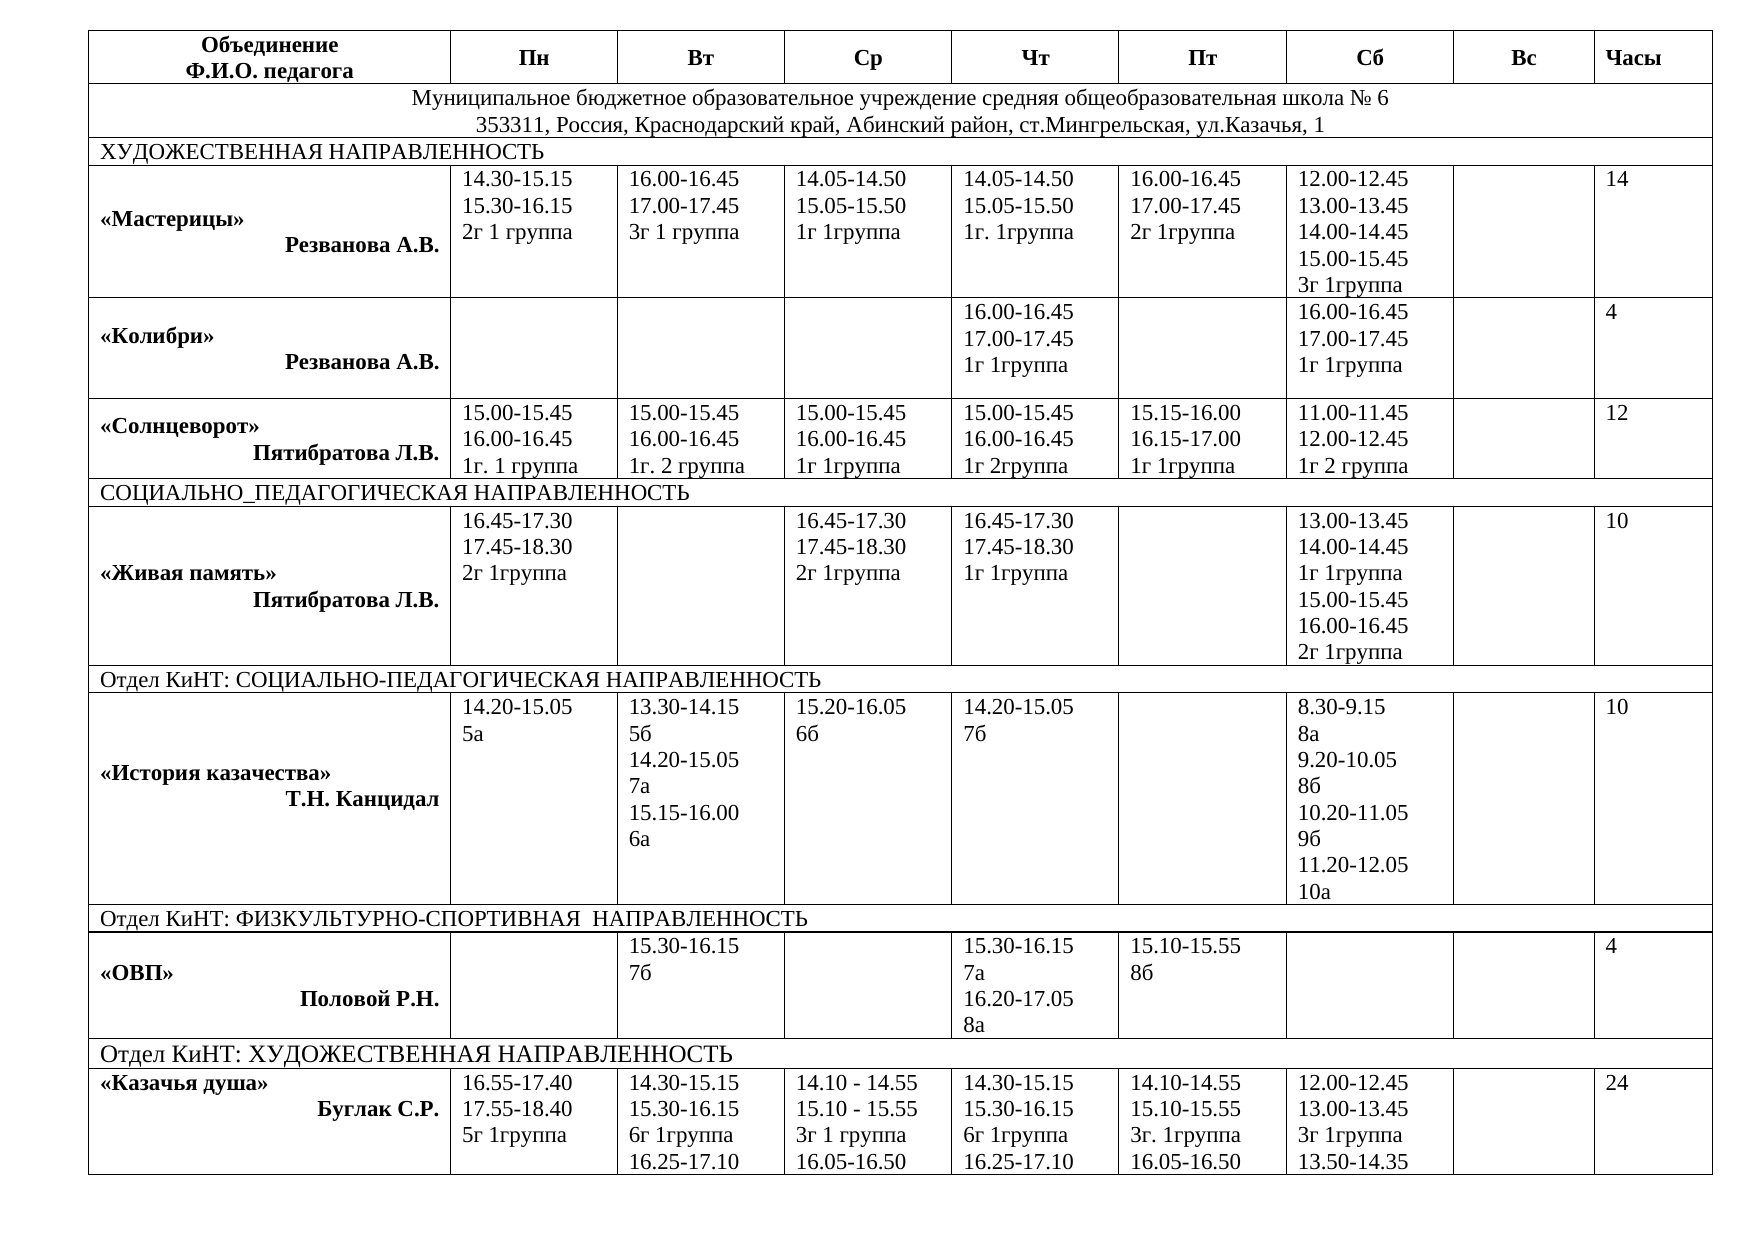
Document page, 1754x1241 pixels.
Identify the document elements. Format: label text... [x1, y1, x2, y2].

table_cell 13.00-13.45 14.00-14.45 1г 1группа 15.00-15.45 16.00-16.45 2г 1группа [1287, 507, 1453, 665]
table_cell 11.00-11.45 12.00-12.45 1г 2 группа [1287, 399, 1453, 478]
table_cell 14.05-14.50 15.05-15.50 1г 1группа [785, 166, 951, 297]
table_cell [1454, 1069, 1594, 1174]
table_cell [89, 1069, 450, 1174]
table_cell 14.20-15.05 5а [451, 693, 617, 904]
table_cell [1454, 693, 1594, 904]
table_cell 16.00-16.45 17.00-17.45 1г 1группа [1287, 298, 1453, 398]
table_cell 14.20-15.05 7б [952, 693, 1118, 904]
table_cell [618, 1069, 784, 1174]
table_cell 15.00-15.45 16.00-16.45 1г. 2 группа [618, 399, 784, 478]
table_cell [1454, 166, 1594, 297]
table_cell СОЦИАЛЬНО_ПЕДАГОГИЧЕСКАЯ НАПРАВЛЕННОСТЬ [89, 479, 1712, 506]
table_cell 4 [1595, 933, 1712, 1038]
table_cell 15.15-16.00 16.15-17.00 1г 1группа [1119, 399, 1286, 478]
table_cell [1454, 933, 1594, 1038]
table_cell [618, 298, 784, 398]
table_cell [1119, 1069, 1286, 1174]
table_cell 15.30-16.15 7б [618, 933, 784, 1038]
table_header Часы [1595, 31, 1712, 83]
table_header Чт [952, 31, 1118, 83]
table_cell [1287, 933, 1453, 1038]
table_cell 14.30-15.15 15.30-16.15 2г 1 группа [451, 166, 617, 297]
table_cell 24 [1595, 1069, 1712, 1174]
table_cell 10 [1595, 507, 1712, 665]
table_cell «Колибри» Резванова А.В. [89, 298, 450, 398]
table_cell 15.00-15.45 16.00-16.45 1г 1группа [785, 399, 951, 478]
table_cell [785, 298, 951, 398]
table_cell 14 [1595, 166, 1712, 297]
table_cell [451, 933, 617, 1038]
table_cell 15.20-16.05 6б [785, 693, 951, 904]
table_cell 4 [1595, 298, 1712, 398]
table_cell Отдел КиНТ: социально-педагогическая направленность [89, 666, 1712, 692]
table_header Пн [451, 31, 617, 83]
table_cell 15.00-15.45 16.00-16.45 1г. 1 группа [451, 399, 617, 478]
table_cell [1454, 507, 1594, 665]
table_cell 10 [1595, 693, 1712, 904]
table_cell [1119, 298, 1286, 398]
table_cell 16.00-16.45 17.00-17.45 3г 1 группа [618, 166, 784, 297]
table_cell Отдел КиНТ: физкультурно-спортивная направленность [89, 905, 1712, 931]
table_cell ХУДОЖЕСТВЕННАЯ НАПРАВЛЕННОСТЬ [89, 138, 1712, 164]
table_header Вт [618, 31, 784, 83]
table_header Сб [1287, 31, 1453, 83]
table_cell 16.45-17.30 17.45-18.30 2г 1группа [451, 507, 617, 665]
table_cell «Солнцеворот» Пятибратова Л.В. [89, 399, 450, 478]
table_cell «История казачества» Т.Н. Канцидал [89, 693, 450, 904]
table_header Объединение Ф.И.О. педагога [89, 31, 450, 83]
table_cell 16.45-17.30 17.45-18.30 1г 1группа [952, 507, 1118, 665]
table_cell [451, 1069, 617, 1174]
table_cell [1454, 399, 1594, 478]
table_cell [785, 933, 951, 1038]
table_cell 15.30-16.15 7а 16.20-17.05 8а [952, 933, 1118, 1038]
table_cell Отдел КиНТ: художественная направленность [89, 1039, 1712, 1068]
table_cell «ОВП» Половой Р.Н. [89, 933, 450, 1038]
table_cell «Мастерицы» Резванова А.В. [89, 166, 450, 297]
table_header Пт [1119, 31, 1286, 83]
table_cell 16.00-16.45 17.00-17.45 1г 1группа [952, 298, 1118, 398]
table_header Ср [785, 31, 951, 83]
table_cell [1287, 1069, 1453, 1174]
table_cell [451, 298, 617, 398]
table_cell «Живая память» Пятибратова Л.В. [89, 507, 450, 665]
table_cell 16.45-17.30 17.45-18.30 2г 1группа [785, 507, 951, 665]
table_cell 13.30-14.15 5б 14.20-15.05 7а 15.15-16.00 6а [618, 693, 784, 904]
table_header Вс [1454, 31, 1594, 83]
table_cell 8.30-9.15 8а 9.20-10.05 8б 10.20-11.05 9б 11.20-12.05 10а [1287, 693, 1453, 904]
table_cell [785, 1069, 951, 1174]
table_cell 14.05-14.50 15.05-15.50 1г. 1группа [952, 166, 1118, 297]
table_cell 12 [1595, 399, 1712, 478]
table_cell [1119, 693, 1286, 904]
table_cell 15.10-15.55 8б [1119, 933, 1286, 1038]
table_cell Муниципальное бюджетное образовательное учреждение средняя общеобразовательная школа № 6 353311, Россия, Краснодарский край, Абинский район, ст.Мингрельская, ул.Казачья, 1 [89, 84, 1712, 137]
table_cell 15.00-15.45 16.00-16.45 1г 2группа [952, 399, 1118, 478]
table_cell 12.00-12.45 13.00-13.45 14.00-14.45 15.00-15.45 3г 1группа [1287, 166, 1453, 297]
table_cell [1119, 507, 1286, 665]
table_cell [952, 1069, 1118, 1174]
table_cell [1454, 298, 1594, 398]
table_cell 16.00-16.45 17.00-17.45 2г 1группа [1119, 166, 1286, 297]
table_cell [618, 507, 784, 665]
